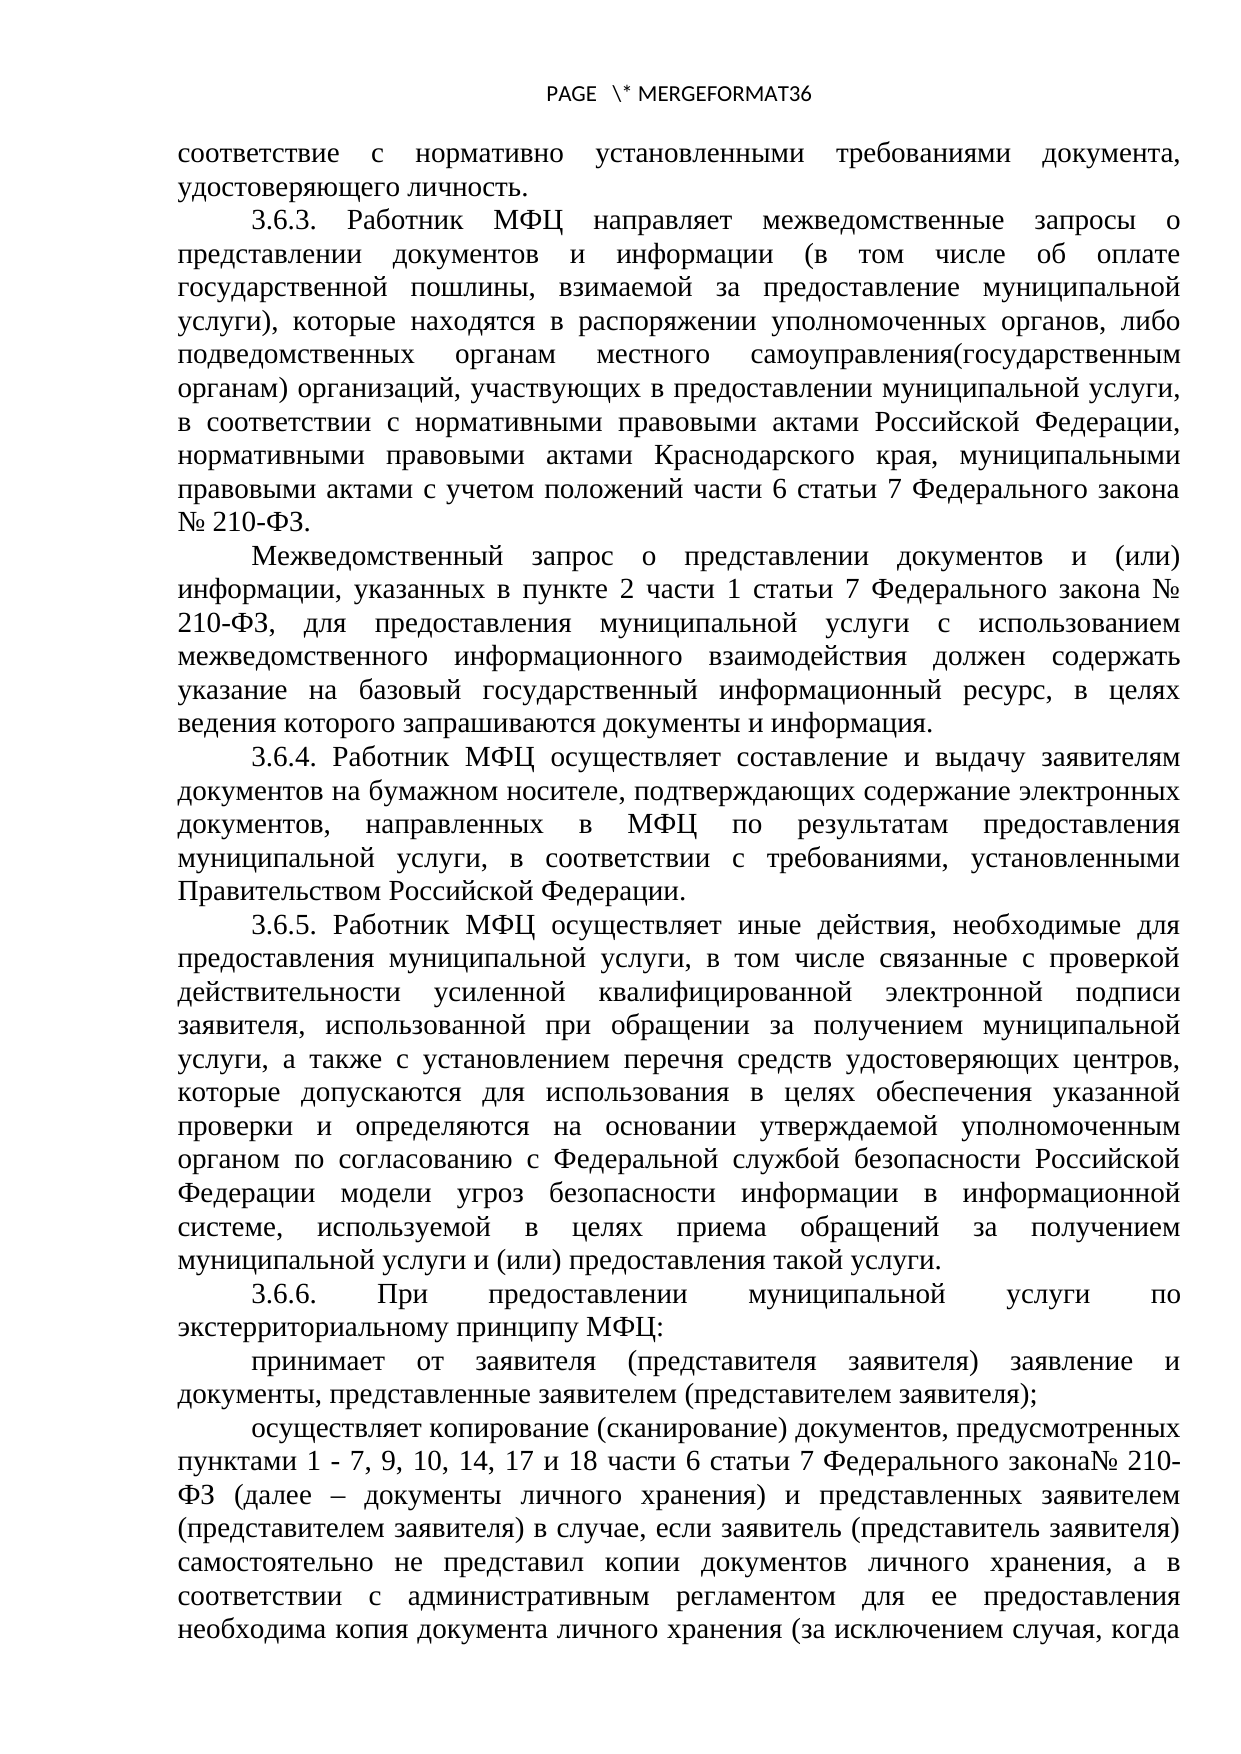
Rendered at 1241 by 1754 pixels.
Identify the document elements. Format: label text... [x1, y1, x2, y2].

text Межведомственный запрос о представлении документов и (или) информации, указанных в пункте 2 части 1 статьи 7 Федерального закона № 210-ФЗ, для предоставления муниципальной услуги с использованием межведомственного информационного взаимодействия должен содержать указание на базовый государственный информационный ресурс, в целях ведения которого запрашиваются документы и информация. [177, 538, 1181, 739]
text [177, 1410, 1181, 1645]
text 3.6.5. Работник МФЦ осуществляет иные действия, необходимые для предоставления муниципальной услуги, в том числе связанные с проверкой действительности усиленной квалифицированной электронной подписи заявителя, использованной при обращении за получением муниципальной услуги, а также с установлением перечня средств удостоверяющих центров, которые допускаются для использования в целях обеспечения указанной проверки и определяются на основании утверждаемой уполномоченным органом по согласованию с Федеральной службой безопасности Российской Федерации модели угроз безопасности информации в информационной системе, используемой в целях приема обращений за получением муниципальной услуги и (или) предоставления такой услуги. [177, 907, 1181, 1276]
text 3.6.6. При предоставлении муниципальной услуги по экстерриториальному принципу МФЦ: [177, 1276, 1181, 1343]
text 3.6.3. Работник МФЦ направляет межведомственные запросы о представлении документов и информации (в том числе об оплате государственной пошлины, взимаемой за предоставление муниципальной услуги), которые находятся в распоряжении уполномоченных органов, либо подведомственных органам местного самоуправления(государственным органам) организаций, участвующих в предоставлении муниципальной услуги, в соответствии с нормативными правовыми актами Российской Федерации, нормативными правовыми актами Краснодарского края, муниципальными правовыми актами с учетом положений части 6 статьи 7 Федерального закона № 210-ФЗ. [177, 202, 1181, 538]
text принимает от заявителя (представителя заявителя) заявление и документы, представленные заявителем (представителем заявителя); [177, 1343, 1181, 1410]
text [177, 135, 1181, 202]
text 3.6.4. Работник МФЦ осуществляет составление и выдачу заявителям документов на бумажном носителе, подтверждающих содержание электронных документов, направленных в МФЦ по результатам предоставления муниципальной услуги, в соответствии с требованиями, установленными Правительством Российской Федерации. [177, 739, 1181, 907]
